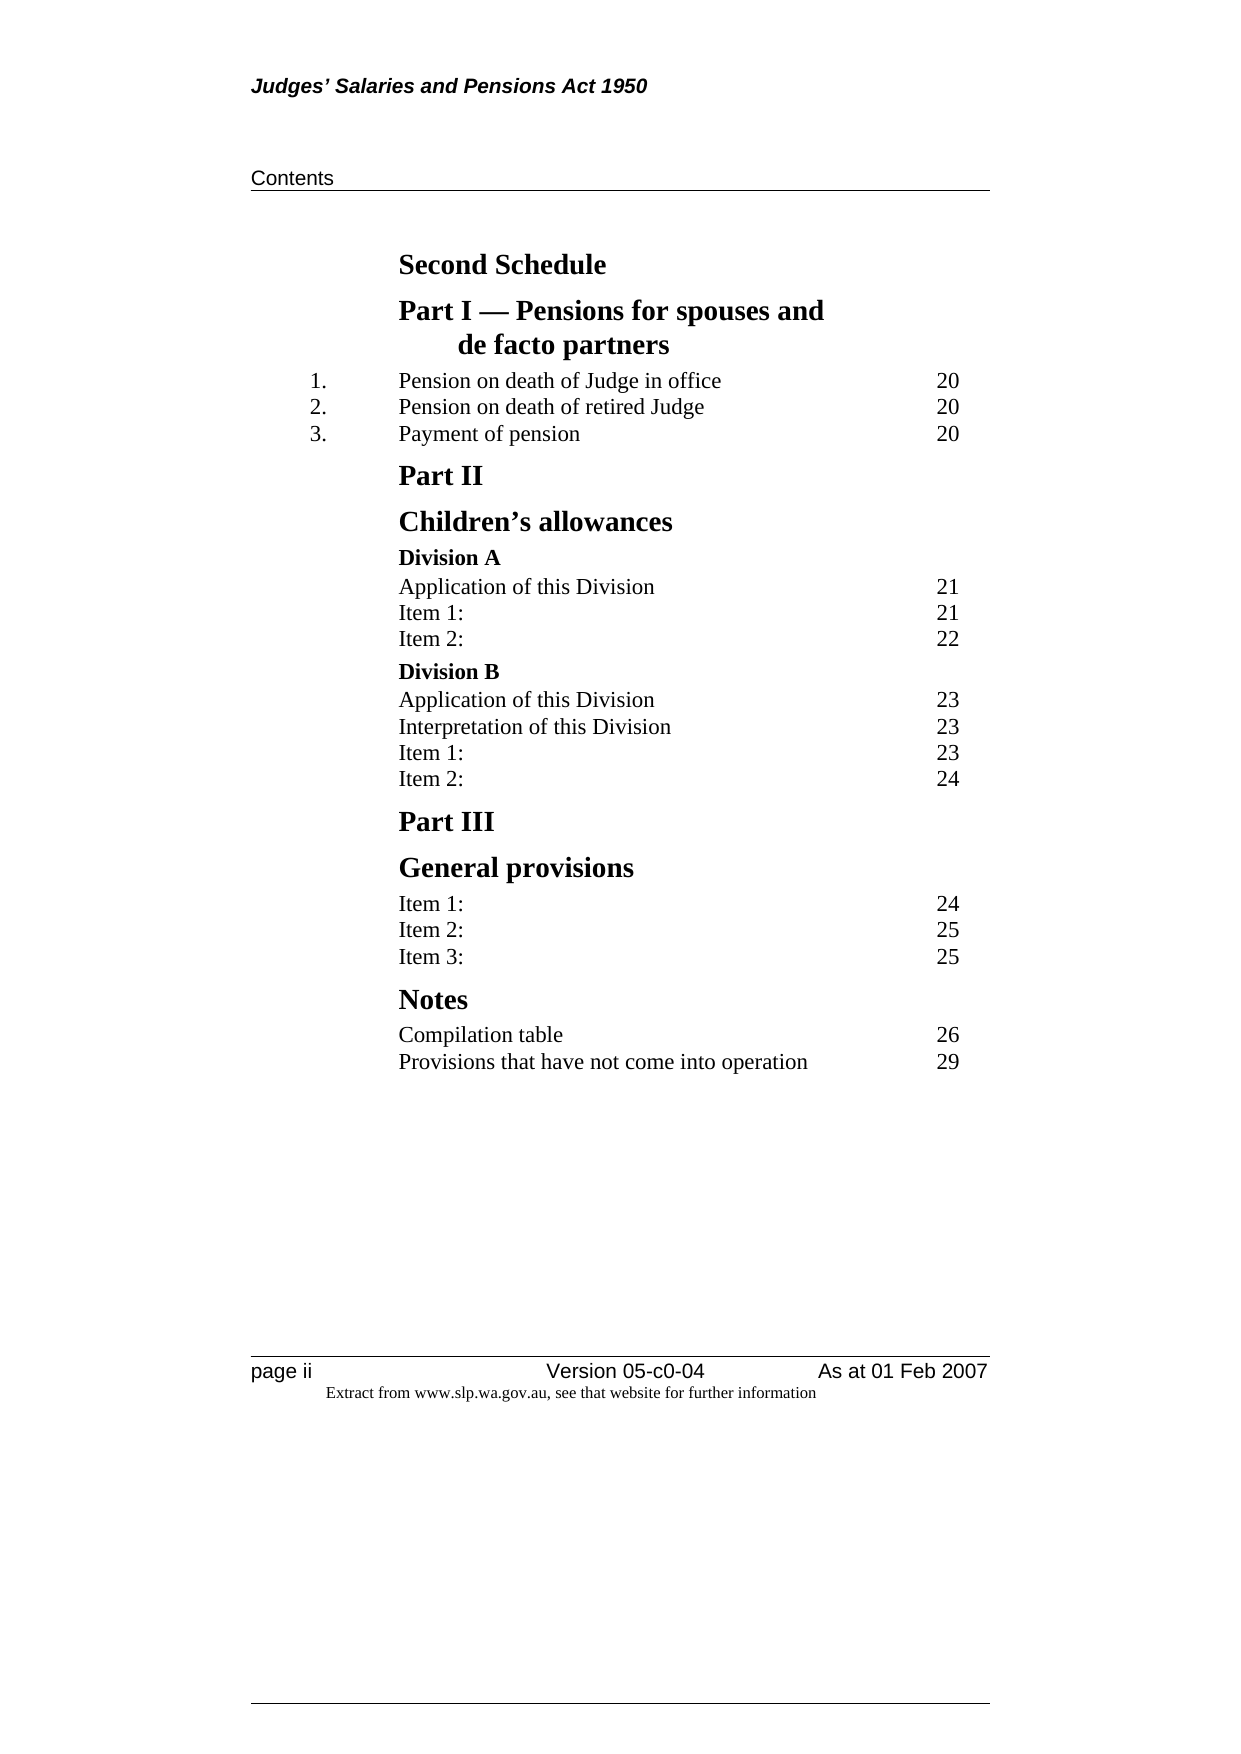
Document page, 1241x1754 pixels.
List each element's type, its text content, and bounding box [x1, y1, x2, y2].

text Notes [398, 982, 872, 1015]
text Part I — Pensions for spouses and de facto partners [398, 293, 872, 361]
text General provisions [398, 850, 872, 884]
text Children’s allowances [398, 504, 872, 538]
text Part II [398, 458, 872, 492]
text Second Schedule [398, 247, 872, 281]
text Compilation table 26 [309, 1022, 872, 1048]
text Provisions that have not come into operation 29 [309, 1048, 872, 1074]
text Item 1: 21 [309, 599, 872, 625]
text Application of this Division 21 [309, 573, 872, 599]
text Application of this Division 23 [309, 686, 872, 713]
text 1. Pension on death of Judge in office 20 [309, 367, 872, 393]
text Item 1: 23 [309, 739, 872, 766]
text 2. Pension on death of retired Judge 20 [309, 393, 872, 419]
text Part III [398, 804, 872, 838]
text Item 2: 24 [309, 766, 872, 792]
text Division A [398, 544, 872, 571]
text Item 2: 25 [309, 917, 872, 943]
text Item 2: 22 [309, 625, 872, 652]
text Interpretation of this Division 23 [309, 713, 872, 739]
text Item 1: 24 [309, 890, 872, 917]
text Division B [398, 658, 872, 684]
text Item 3: 25 [309, 943, 872, 969]
text 3. Payment of pension 20 [309, 419, 872, 446]
